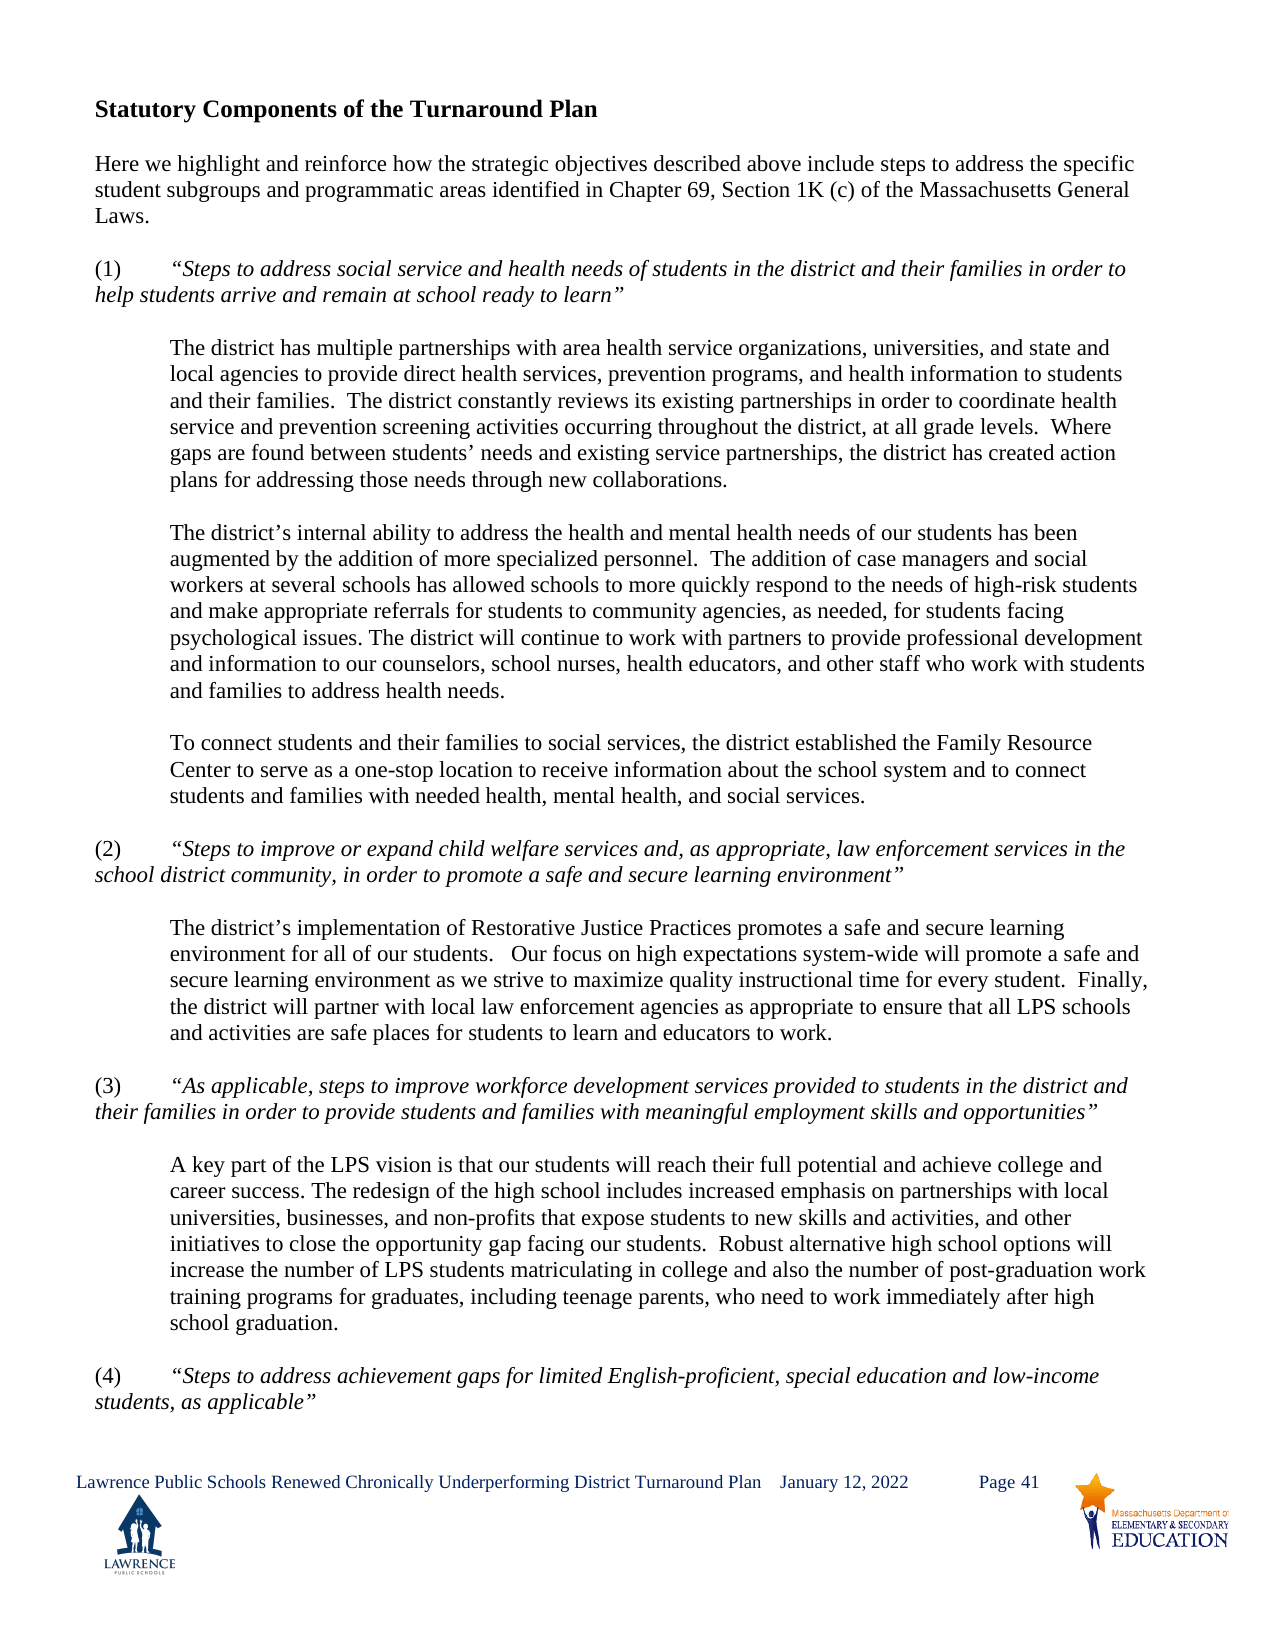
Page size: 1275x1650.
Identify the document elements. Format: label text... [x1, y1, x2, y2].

text Here we highlight and reinforce how the strategic objectives described above include steps to address the specific student subgroups and programmatic areas identified in Chapter 69, Section 1K (c) of the Massachusetts General Laws. [94, 149, 1153, 229]
text To connect students and their families to social services, the district established the Family Resource Center to serve as a one-stop location to receive information about the school system and to connect students and families with needed health, mental health, and social services. [169, 729, 1153, 808]
text The district has multiple partnerships with area health service organizations, universities, and state and local agencies to provide direct health services, prevention programs, and health information to students and their families. The district constantly reviews its existing partnerships in order to coordinate health service and prevention screening activities occurring throughout the district, at all grade levels. Where gaps are found between students’ needs and existing service partnerships, the district has created action plans for addressing those needs through new collaborations. [169, 334, 1153, 492]
picture [1075, 1473, 1229, 1549]
text A key part of the LPS vision is that our students will reach their full potential and achieve college and career success. The redesign of the high school includes increased emphasis on partnerships with local universities, businesses, and non-profits that expose students to new skills and activities, and other initiatives to close the opportunity gap facing our students. Robust alternative high school options will increase the number of LPS students matriculating in college and also the number of post-graduation work training programs for graduates, including teenage parents, who need to work immediately after high school graduation. [169, 1151, 1153, 1336]
list “Steps to address social service and health needs of students in the district and their families in order to help students arrive and remain at school ready to learn” [94, 255, 1153, 308]
text The district’s implementation of Restorative Justice Practices promotes a safe and secure learning environment for all of our students. Our focus on high expectations system-wide will promote a safe and secure learning environment as we strive to maximize quality instructional time for every student. Finally, the district will partner with local law enforcement agencies as appropriate to ensure that all LPS schools and activities are safe places for students to learn and educators to work. [169, 914, 1153, 1046]
list “Steps to improve or expand child welfare services and, as appropriate, law enforcement services in the school district community, in order to promote a safe and secure learning environment” [94, 835, 1153, 887]
text Statutory Components of the Turnaround Plan [94, 94, 1153, 123]
text The district’s internal ability to address the health and mental health needs of our students has been augmented by the addition of more specialized personnel. The addition of case managers and social workers at several schools has allowed schools to more quickly respond to the needs of high-risk students and make appropriate referrals for students to community agencies, as needed, for students facing psychological issues. The district will continue to work with partners to provide professional development and information to our counselors, school nurses, health educators, and other staff who work with students and families to address health needs. [169, 518, 1153, 703]
list “Steps to address achievement gaps for limited English-proficient, special education and low-income students, as applicable” [94, 1362, 1153, 1414]
list “As applicable, steps to improve workforce development services provided to students in the district and their families in order to provide students and families with meaningful employment skills and opportunities” [94, 1072, 1153, 1125]
picture [94, 1493, 181, 1577]
